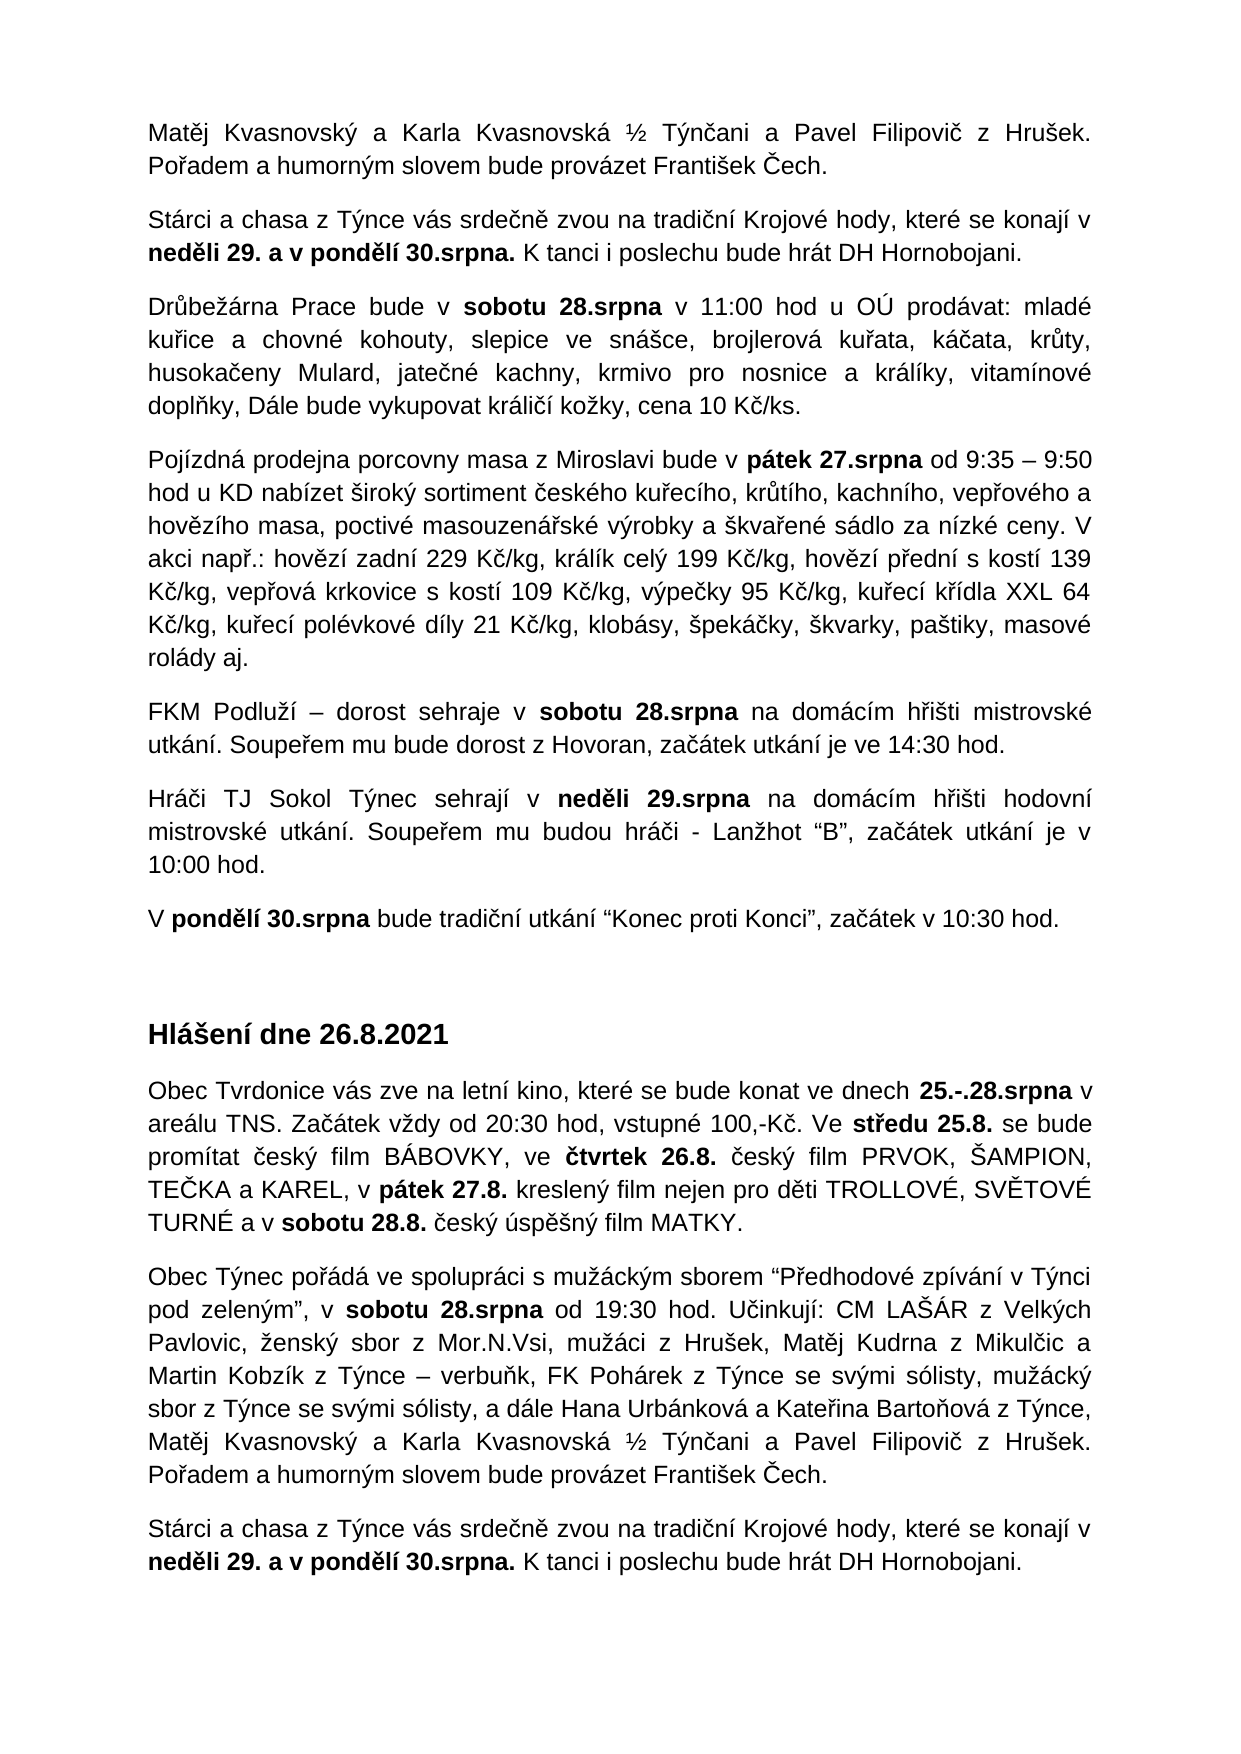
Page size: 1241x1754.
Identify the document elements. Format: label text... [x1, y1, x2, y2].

text Stárci a chasa z Týnce vás srdečně zvou na tradiční Krojové hody, které se konají v neděli 29. a v pondělí 30.srpna. K tanci i poslechu bude hrát DH Hornobojani. [148, 205, 1093, 267]
text Hráči TJ Sokol Týnec sehrají v neděli 29.srpna na domácím hřišti hodovní mistrovské utkání. Soupeřem mu budou hráči - Lanžhot “B”, začátek utkání je v 10:00 hod. [148, 784, 1093, 878]
text Pojízdná prodejna porcovny masa z Miroslavi bude v pátek 27.srpna od 9:35 – 9:50 hod u KD nabízet široký sortiment českého kuřecího, krůtího, kachního, vepřového a hovězího masa, poctivé masouzenářské výrobky a škvařené sádlo za nízké ceny. V akci např.: hovězí zadní 229 Kč/kg, králík celý 199 Kč/kg, hovězí přední s kostí 139 Kč/kg, vepřová krkovice s kostí 109 Kč/kg, výpečky 95 Kč/kg, kuřecí křídla XXL 64 Kč/kg, kuřecí polévkové díly 21 Kč/kg, klobásy, špekáčky, škvarky, paštiky, masové rolády aj. [148, 445, 1093, 672]
text FKM Podluží – dorost sehraje v sobotu 28.srpna na domácím hřišti mistrovské utkání. Soupeřem mu bude dorost z Hovoran, začátek utkání je ve 14:30 hod. [148, 697, 1093, 758]
text Obec Tvrdonice vás zve na letní kino, které se bude konat ve dnech 25.-.28.srpna v areálu TNS. Začátek vždy od 20:30 hod, vstupné 100,-Kč. Ve středu 25.8. se bude promítat český film BÁBOVKY, ve čtvrtek 26.8. český film PRVOK, ŠAMPION, TEČKA a KAREL, v pátek 27.8. kreslený film nejen pro děti TROLLOVÉ, SVĚTOVÉ TURNÉ a v sobotu 28.8. český úspěšný film MATKY. [148, 1076, 1093, 1237]
text Hlášení dne 26.8.2021 [148, 1017, 1093, 1050]
text Drůbežárna Prace bude v sobotu 28.srpna v 11:00 hod u OÚ prodávat: mladé kuřice a chovné kohouty, slepice ve snášce, brojlerová kuřata, káčata, krůty, husokačeny Mulard, jatečné kachny, krmivo pro nosnice a králíky, vitamínové doplňky, Dále bude vykupovat králičí kožky, cena 10 Kč/ks. [148, 292, 1093, 420]
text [148, 118, 1093, 180]
text V pondělí 30.srpna bude tradiční utkání “Konec proti Konci”, začátek v 10:30 hod. [148, 903, 1093, 932]
text Stárci a chasa z Týnce vás srdečně zvou na tradiční Krojové hody, které se konají v neděli 29. a v pondělí 30.srpna. K tanci i poslechu bude hrát DH Hornobojani. [148, 1514, 1093, 1576]
